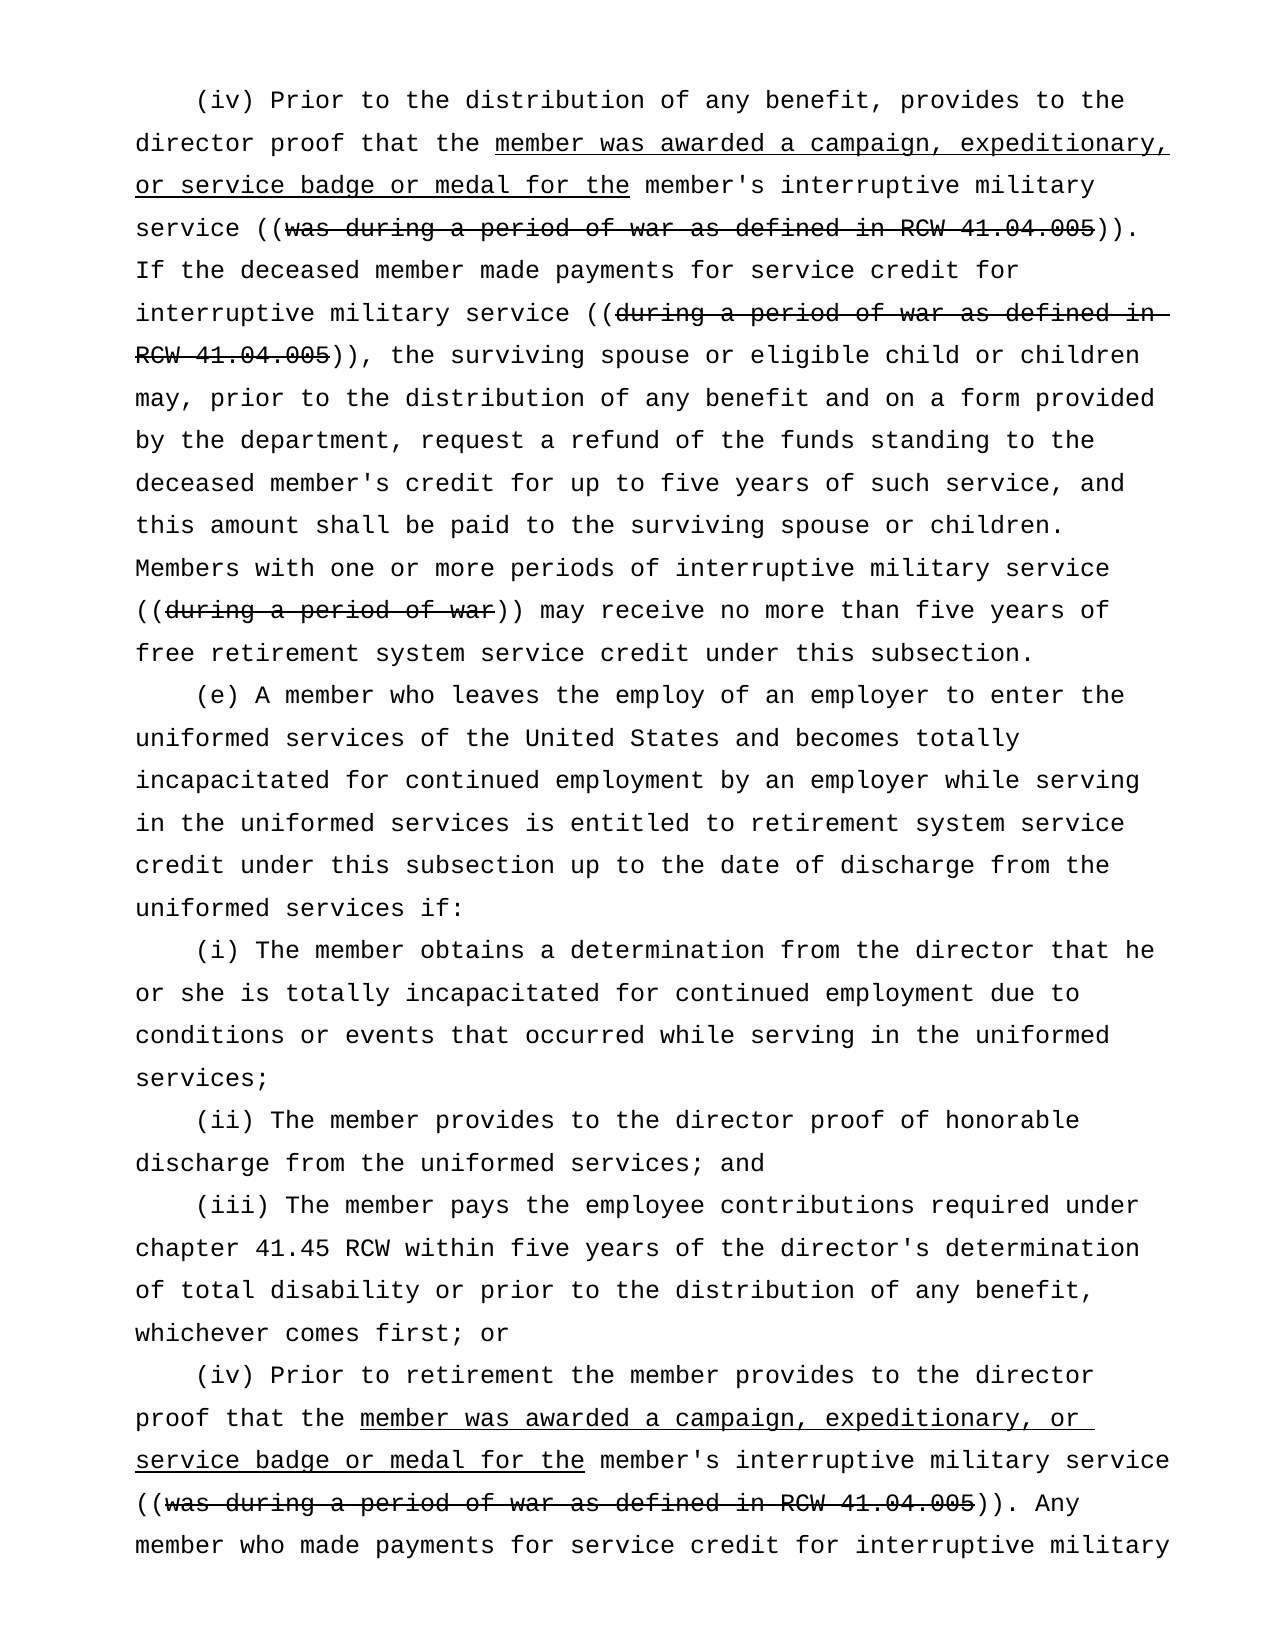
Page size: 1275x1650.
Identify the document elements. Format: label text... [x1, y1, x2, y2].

text (iii) The member pays the employee contributions required under chapter 41.45 RCW within five years of the director's determination of total disability or prior to the distribution of any benefit, whichever comes first; or [135, 1180, 1170, 1350]
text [135, 1350, 1170, 1562]
text (ii) The member provides to the director proof of honorable discharge from the uniformed services; and [135, 1095, 1170, 1180]
text (e) A member who leaves the employ of an employer to enter the uniformed services of the United States and becomes totally incapacitated for continued employment by an employer while serving in the uniformed services is entitled to retirement system service credit under this subsection up to the date of discharge from the uniformed services if: [135, 670, 1170, 925]
text (iv) Prior to the distribution of any benefit, provides to the director proof that the member was awarded a campaign, expeditionary, or service badge or medal for the member's interruptive military service ((was during a period of war as defined in RCW 41.04.005)). If the deceased member made payments for service credit for interruptive military service ((during a period of war as defined in RCW 41.04.005)), the surviving spouse or eligible child or children may, prior to the distribution of any benefit and on a form provided by the department, request a refund of the funds standing to the deceased member's credit for up to five years of such service, and this amount shall be paid to the surviving spouse or children. Members with one or more periods of interruptive military service ((during a period of war)) may receive no more than five years of free retirement system service credit under this subsection. [135, 75, 1170, 670]
text (i) The member obtains a determination from the director that he or she is totally incapacitated for continued employment due to conditions or events that occurred while serving in the uniformed services; [135, 925, 1170, 1095]
